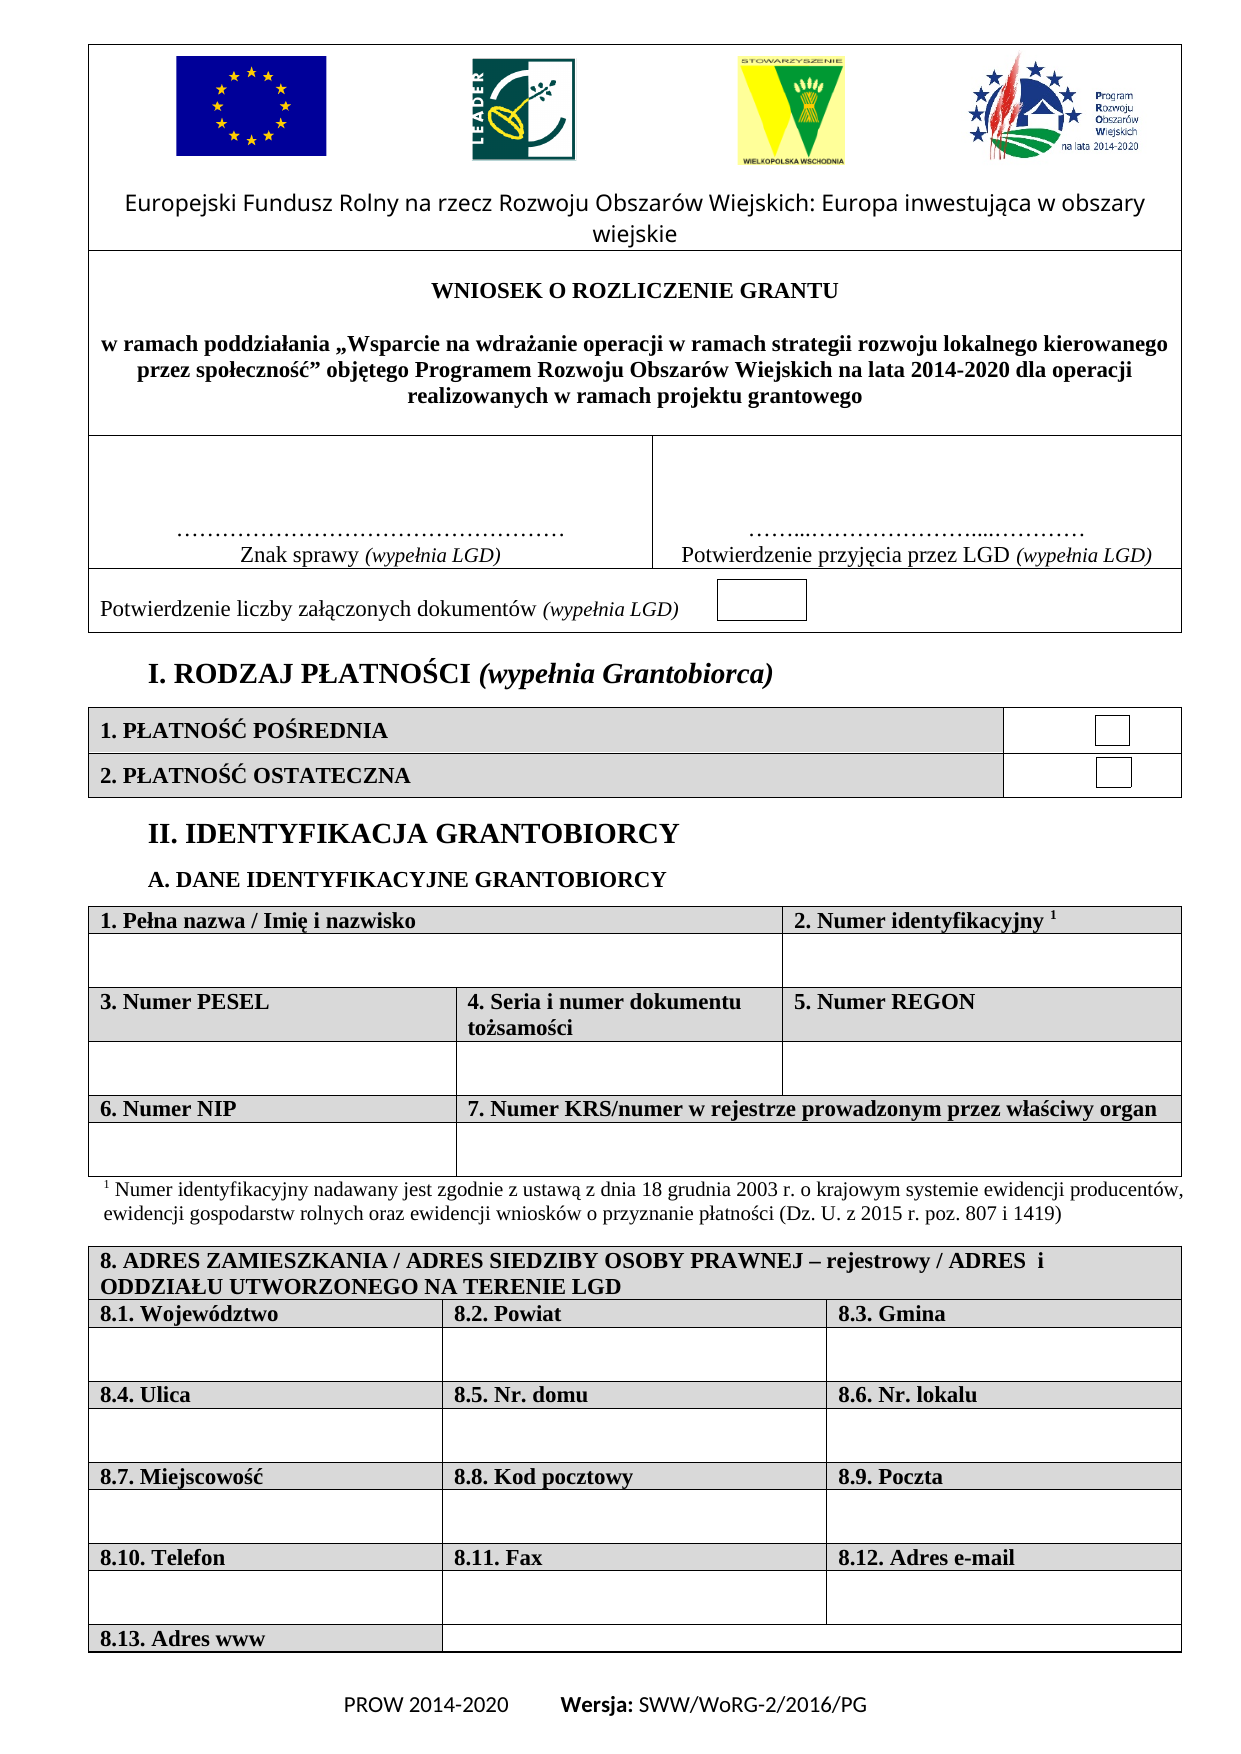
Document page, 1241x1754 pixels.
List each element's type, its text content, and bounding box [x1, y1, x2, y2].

table_cell …………………………………………… Znak sprawy (wypełnia LGD) [89, 436, 652, 568]
text I. RODZAJ PŁATNOŚCI (wypełnia Grantobiorca) [148, 657, 1093, 690]
table_header [1004, 708, 1181, 752]
picture [737, 56, 845, 165]
table_cell [827, 1409, 1181, 1462]
table_cell 8.4. Ulica [89, 1382, 442, 1408]
table_cell 8.5. Nr. domu [443, 1382, 826, 1408]
table_cell [827, 1328, 1181, 1381]
text II. IDENTYFIKACJA GRANTOBIORCY [148, 816, 1093, 849]
table_cell Potwierdzenie liczby załączonych dokumentów (wypełnia LGD) [89, 569, 1181, 632]
table_cell 8.1. Województwo [89, 1300, 442, 1327]
table_header 2. Numer identyfikacyjny 1 [783, 907, 1181, 933]
table_cell 8.7. Miejscowość [89, 1463, 442, 1489]
table_cell 6. Numer NIP [89, 1096, 456, 1122]
table_cell 8.3. Gmina [827, 1300, 1181, 1327]
table_header 8. ADRES ZAMIESZKANIA / ADRES SIEDZIBY OSOBY PRAWNEJ – rejestrowy / ADRES i ODDZIAŁU UTWORZONEGO NA TERENIE LGD [89, 1247, 1181, 1299]
table_cell [1004, 754, 1181, 797]
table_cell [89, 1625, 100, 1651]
table_cell 4. Seria i numer dokumentu tożsamości [457, 988, 782, 1041]
table_cell 8.2. Powiat [443, 1300, 826, 1327]
table_cell [443, 1571, 826, 1624]
table_cell [89, 1490, 442, 1543]
table_cell [89, 1409, 442, 1462]
table_cell 8.11. Fax [443, 1544, 826, 1570]
table_header 1. Pełna nazwa / Imię i nazwisko [89, 907, 782, 933]
table_header 1. PŁATNOŚĆ POŚREDNIA [89, 708, 1003, 752]
text 1 Numer identyfikacyjny nadawany jest zgodnie z ustawą z dnia 18 grudnia 2003 r. o krajowym systemie ewidencji producentów, ewidencji gospodarstw rolnych oraz ewidencji wniosków o przyznanie płatności (Dz. U. z 2015 r. poz. 807 i 1419) [103, 1177, 1196, 1225]
table_cell [827, 1571, 1181, 1624]
table_cell 5. Numer REGON [783, 988, 1181, 1041]
text A. DANE IDENTYFIKACYJNE GRANTOBIORCY [148, 866, 1093, 893]
table_cell [783, 934, 1181, 987]
table_cell [457, 1123, 1181, 1176]
table_cell [443, 1328, 826, 1381]
table_cell [89, 1123, 456, 1176]
table_cell [443, 1490, 826, 1543]
table_cell 8.12. Adres e-mail [827, 1544, 1181, 1570]
table_cell ……...…………………....………… Potwierdzenie przyjęcia przez LGD (wypełnia LGD) [653, 436, 1181, 568]
table_cell [89, 1042, 456, 1094]
table_cell WNIOSEK O ROZLICZENIE GRANTU w ramach poddziałania „Wsparcie na wdrażanie operacji w ramach strategii rozwoju lokalnego kierowanego przez społeczność” objętego Programem Rozwoju Obszarów Wiejskich na lata 2014-2020 dla operacji realizowanych w ramach projektu grantowego [89, 251, 1181, 435]
table_header Europejski Fundusz Rolny na rzecz Rozwoju Obszarów Wiejskich: Europa inwestująca w obszary wiejskie [89, 45, 1181, 249]
table_cell [89, 1328, 442, 1381]
table_cell [443, 1625, 1181, 1651]
table_cell 8.6. Nr. lokalu [827, 1382, 1181, 1408]
table_cell 8.8. Kod pocztowy [443, 1463, 826, 1489]
table_cell 8.10. Telefon [89, 1544, 442, 1570]
table_cell 2. PŁATNOŚĆ OSTATECZNA [89, 754, 1003, 797]
table_cell [457, 1042, 782, 1094]
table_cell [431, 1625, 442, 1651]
table_cell 7. Numer KRS/numer w rejestrze prowadzonym przez właściwy organ [457, 1096, 1181, 1122]
table_cell [443, 1409, 826, 1462]
table_cell 3. Numer PESEL [89, 988, 456, 1041]
table_cell [827, 1490, 1181, 1543]
table_cell 8.9. Poczta [827, 1463, 1181, 1489]
table_cell [783, 1042, 1181, 1094]
table_cell [89, 1571, 442, 1624]
table_cell [89, 934, 782, 987]
